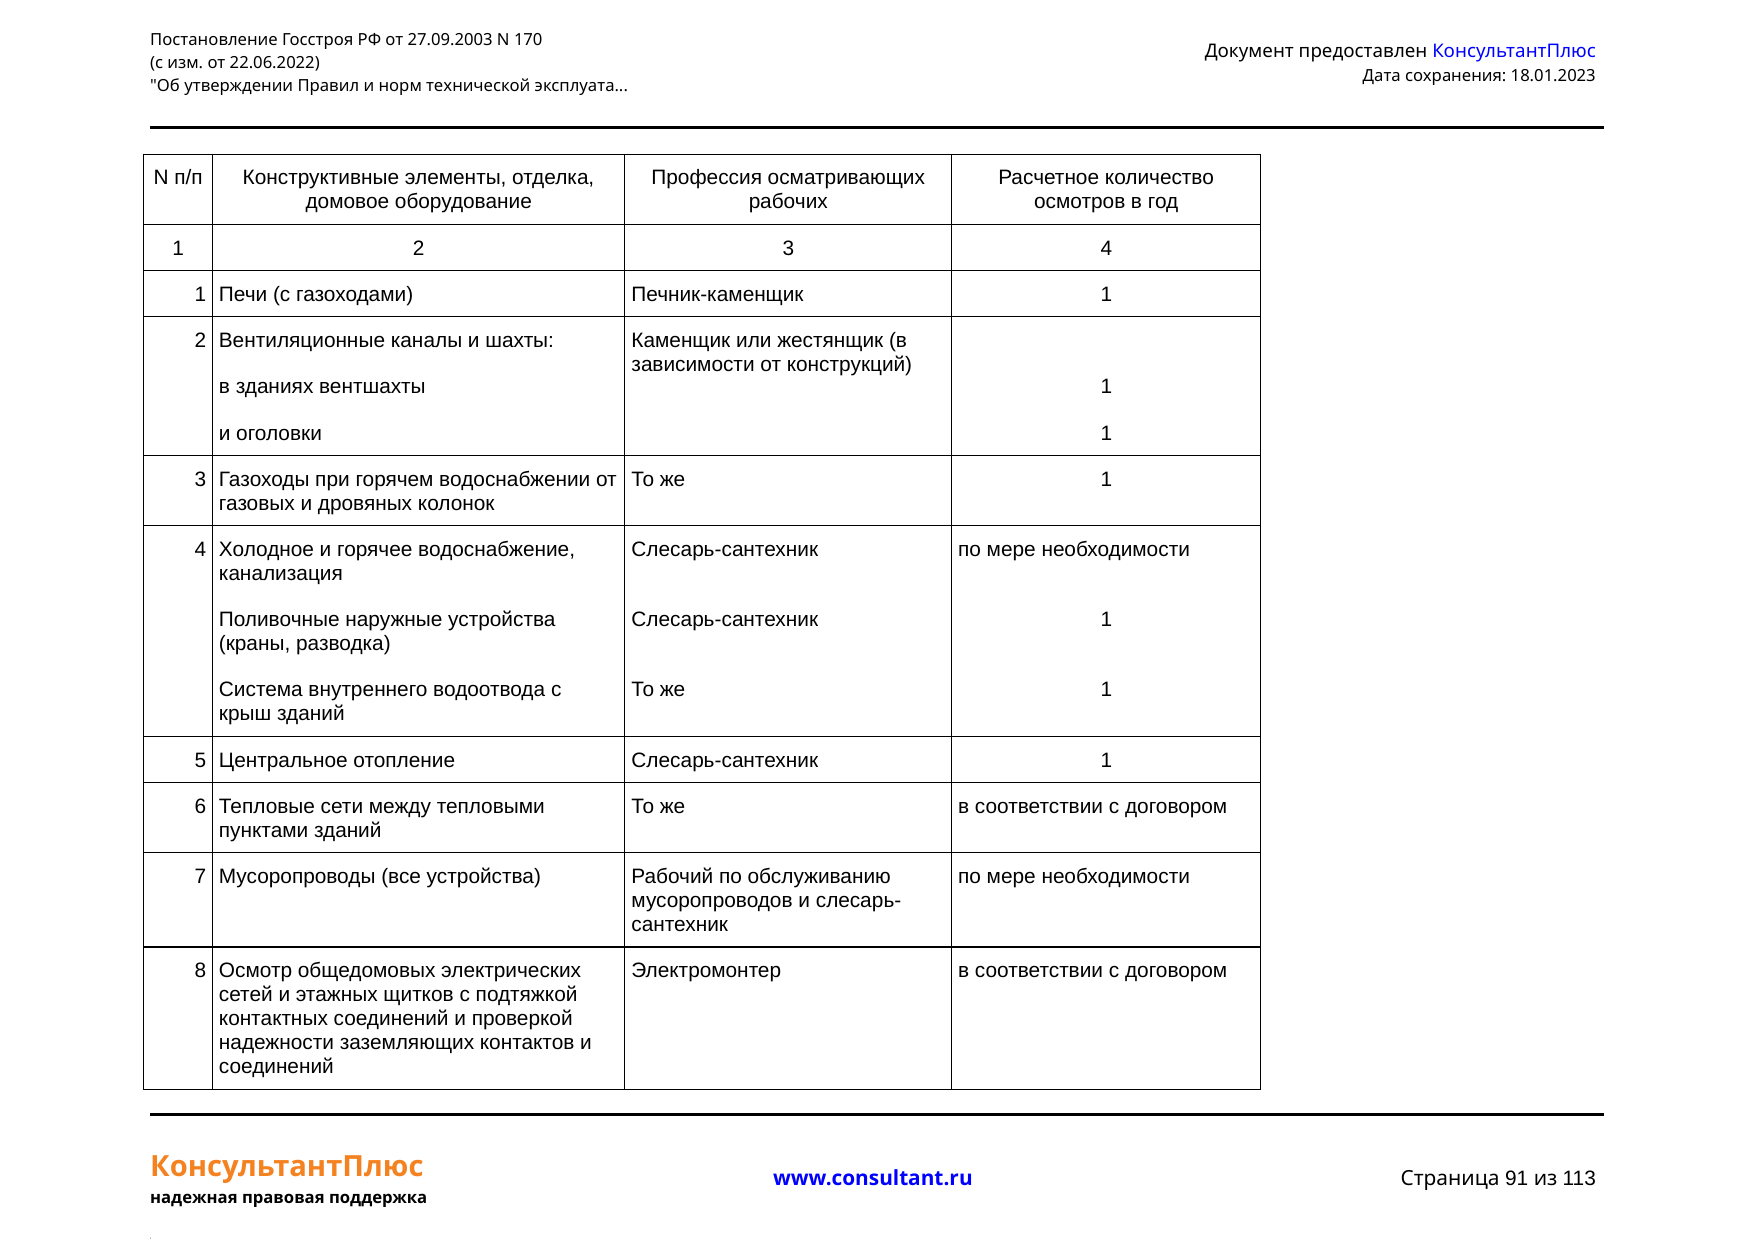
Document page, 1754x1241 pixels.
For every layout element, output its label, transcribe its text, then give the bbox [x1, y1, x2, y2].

table_cell 1 [144, 225, 212, 270]
table_cell Вентиляционные каналы и шахты: [213, 317, 624, 362]
table_cell [952, 317, 1260, 362]
table_cell 1 [952, 737, 1260, 782]
table_header N п/п [144, 155, 212, 224]
table_cell Поливочные наружные устройства (краны, разводка) [213, 595, 624, 666]
table_cell 5 [144, 737, 212, 782]
table_cell 2 [144, 317, 212, 455]
table_cell 3 [625, 225, 951, 270]
table_cell 1 [952, 666, 1260, 736]
table_cell Рабочий по обслуживанию мусоропроводов и слесарь-сантехник [625, 853, 951, 946]
table_cell по мере необходимости [952, 526, 1260, 595]
table_cell Слесарь-сантехник [625, 737, 951, 782]
table_cell Электромонтер [625, 948, 951, 1088]
table_header Конструктивные элементы, отделка, домовое оборудование [213, 155, 624, 224]
table_cell по мере необходимости [952, 853, 1260, 946]
table_header Расчетное количество осмотров в год [952, 155, 1260, 224]
table_cell Слесарь-сантехник [625, 526, 951, 595]
table_cell Мусоропроводы (все устройства) [213, 853, 624, 946]
table_cell 2 [213, 225, 624, 270]
table_cell Печи (с газоходами) [213, 271, 624, 316]
table_cell Каменщик или жестянщик (в зависимости от конструкций) [625, 317, 951, 455]
table_cell То же [625, 783, 951, 852]
table_cell 1 [952, 271, 1260, 316]
table_cell Тепловые сети между тепловыми пунктами зданий [213, 783, 624, 852]
table_cell 1 [952, 409, 1260, 455]
table_cell и оголовки [213, 409, 624, 455]
table_cell То же [625, 666, 951, 736]
table_cell 6 [144, 783, 212, 852]
table_cell в зданиях вентшахты [213, 363, 624, 409]
table_cell 7 [144, 853, 212, 946]
table_cell Печник-каменщик [625, 271, 951, 316]
table_cell 1 [144, 271, 212, 316]
table_cell То же [625, 456, 951, 525]
table_cell Система внутреннего водоотвода с крыш зданий [213, 666, 624, 736]
table_cell 1 [952, 595, 1260, 666]
table_cell Центральное отопление [213, 737, 624, 782]
table_cell Осмотр общедомовых электрических сетей и этажных щитков с подтяжкой контактных соединений и проверкой надежности заземляющих контактов и соединений [213, 948, 624, 1088]
table_cell 1 [952, 363, 1260, 409]
table_cell в соответствии с договором [952, 783, 1260, 852]
table_cell Газоходы при горячем водоснабжении от газовых и дровяных колонок [213, 456, 624, 525]
table_header Профессия осматривающих рабочих [625, 155, 951, 224]
table_cell 8 [144, 948, 212, 1088]
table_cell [952, 948, 1260, 1088]
table_cell 3 [144, 456, 212, 525]
table_cell 1 [952, 456, 1260, 525]
table_cell Слесарь-сантехник [625, 595, 951, 666]
table_cell Холодное и горячее водоснабжение, канализация [213, 526, 624, 595]
table_cell 4 [144, 526, 212, 736]
table_cell 4 [952, 225, 1260, 270]
